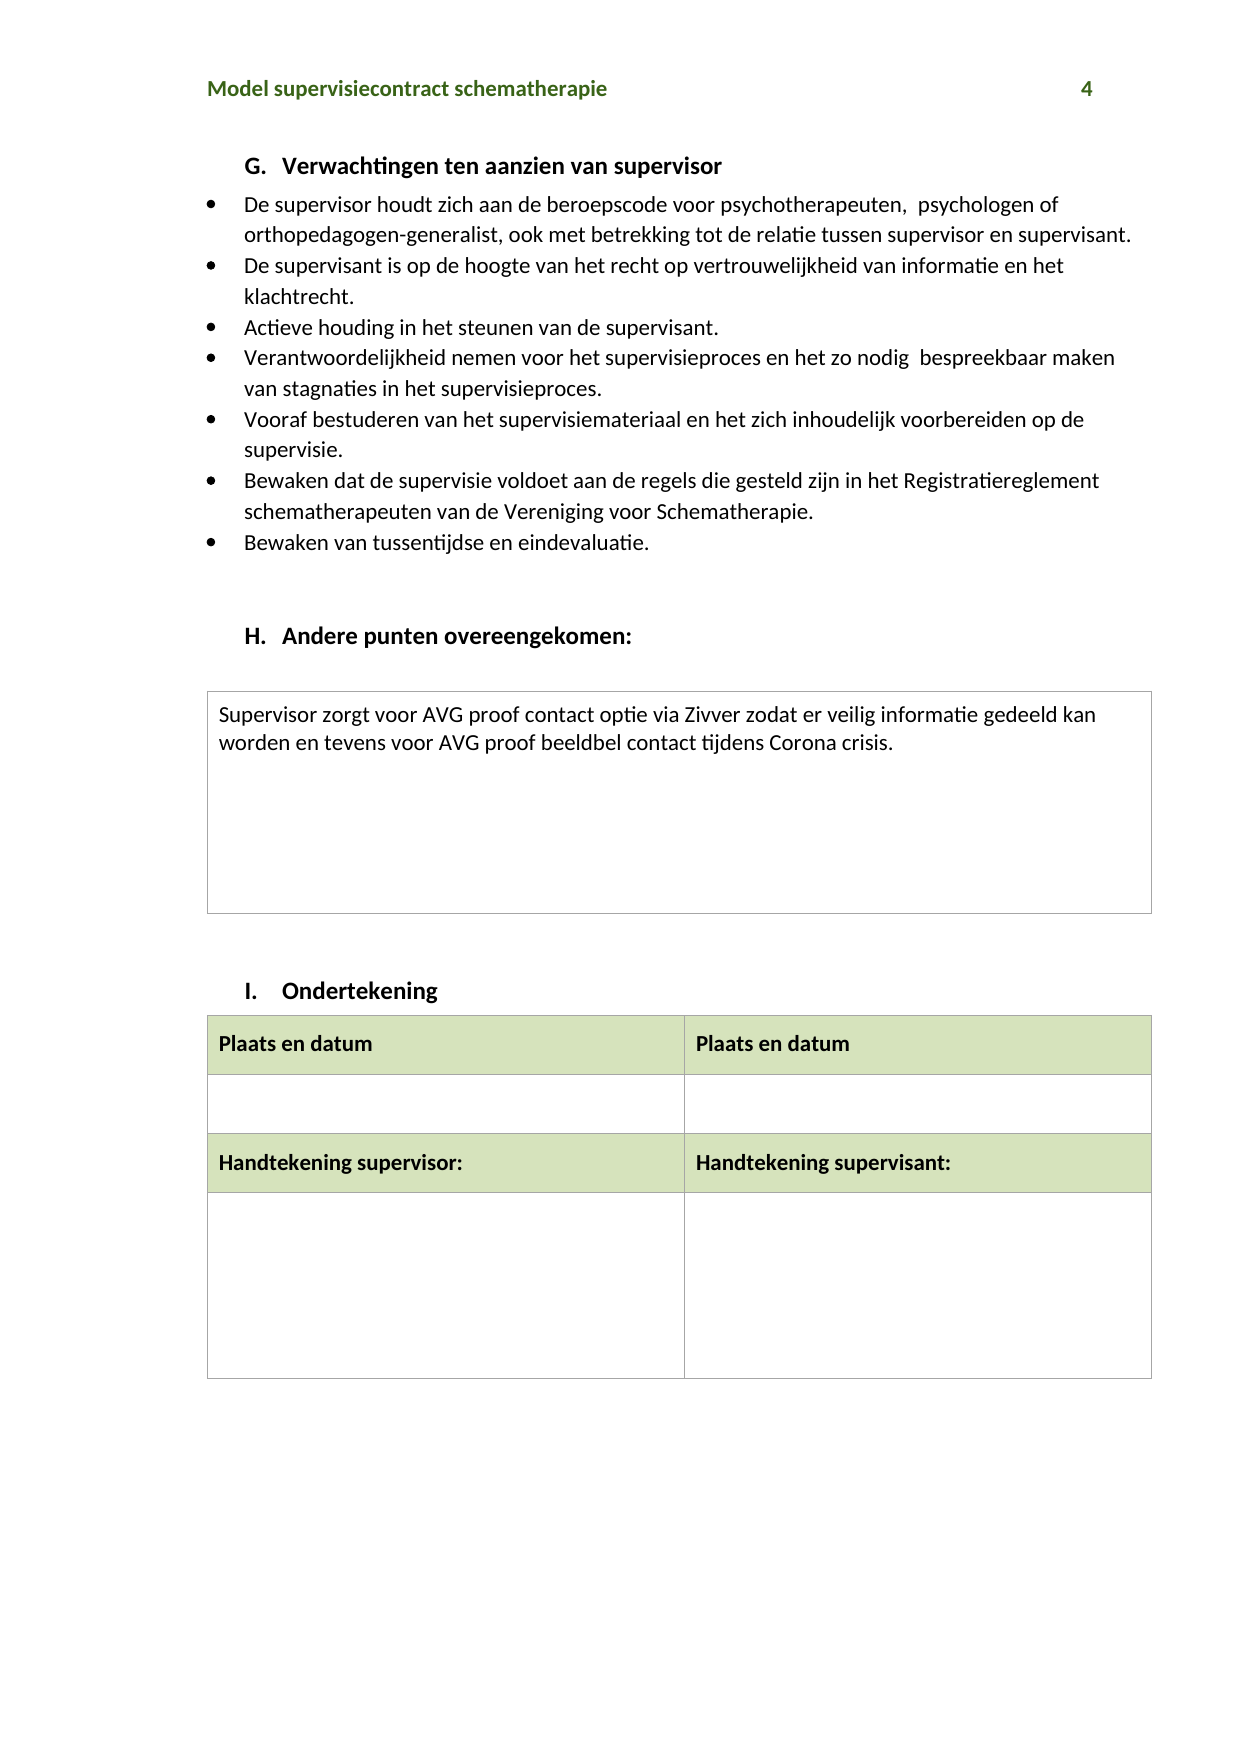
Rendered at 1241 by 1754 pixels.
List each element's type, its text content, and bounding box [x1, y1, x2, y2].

table_cell Handtekening supervisor: [208, 1134, 684, 1192]
table_header Supervisor zorgt voor AVG proof contact optie via Zivver zodat er veilig informatie gedeeld kan worden en tevens voor AVG proof beeldbel contact tijdens Corona crisis. [208, 692, 1151, 912]
text De supervisant is op de hoogte van het recht op vertrouwelijkheid van informatie en het klachtrecht. [207, 251, 1152, 310]
text Verantwoordelijkheid nemen voor het supervisieproces en het zo nodig bespreekbaar maken van stagnaties in het supervisieproces. [207, 343, 1152, 402]
table_cell [208, 1075, 684, 1133]
text Bewaken van tussentijdse en eindevaluatie. [207, 528, 1152, 587]
table_cell [208, 1193, 684, 1378]
table_header Plaats en datum [685, 1016, 1151, 1074]
text Actieve houding in het steunen van de supervisant. [207, 313, 1152, 341]
table_cell Handtekening supervisant: [685, 1134, 1151, 1192]
text De supervisor houdt zich aan de beroepscode voor psychotherapeuten, psychologen of orthopedagogen-generalist, ook met betrekking tot de relatie tussen supervisor en supervisant. [207, 190, 1152, 248]
list Ondertekening [244, 975, 1152, 1006]
table_cell [685, 1075, 1151, 1133]
list Verwachtingen ten aanzien van supervisor [244, 150, 1152, 181]
text Vooraf bestuderen van het supervisiemateriaal en het zich inhoudelijk voorbereiden op de supervisie. [207, 405, 1152, 464]
list Andere punten overeengekomen: [244, 620, 1152, 651]
table_header Plaats en datum [208, 1016, 684, 1074]
table_cell [685, 1193, 1151, 1378]
